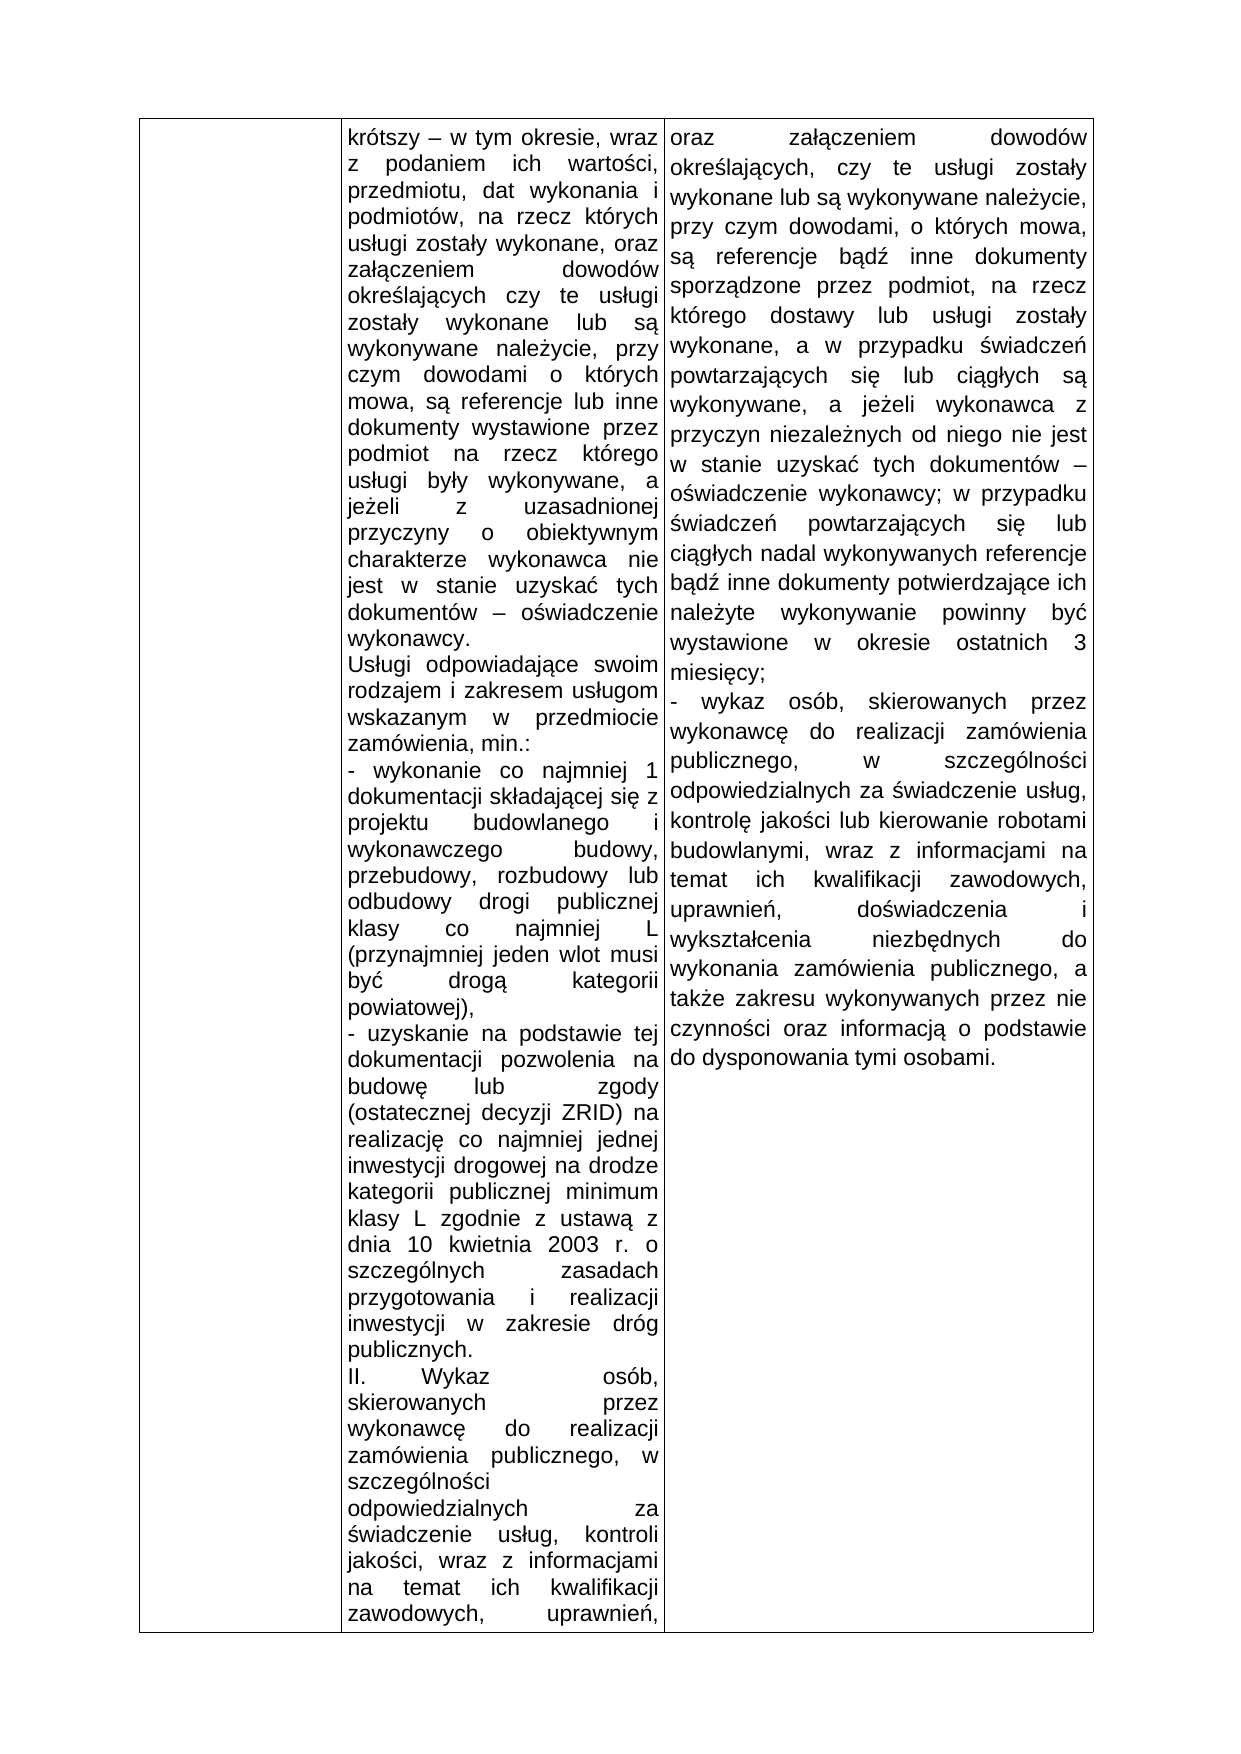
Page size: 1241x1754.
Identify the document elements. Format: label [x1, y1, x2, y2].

table_cell [342, 119, 664, 1632]
table_cell [665, 119, 1093, 1632]
table_cell [140, 119, 341, 1632]
